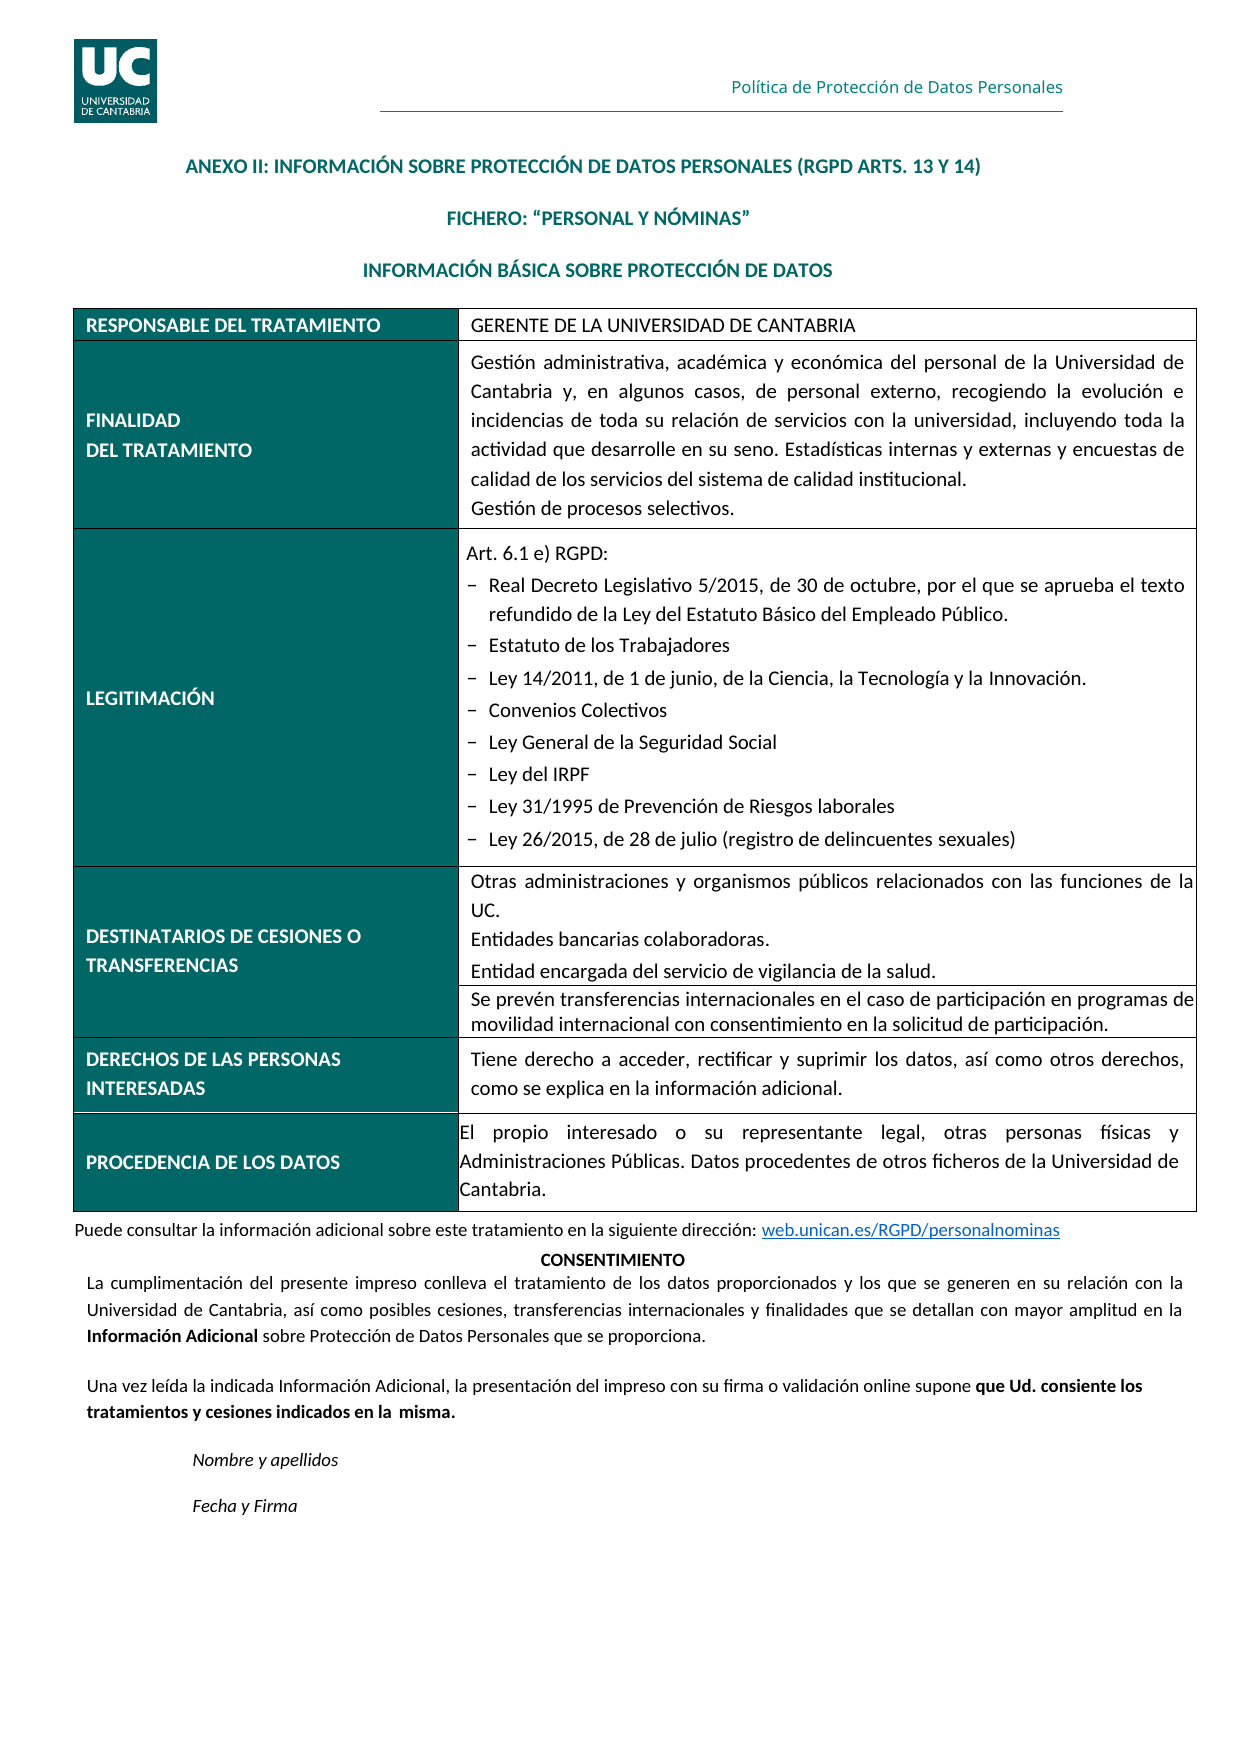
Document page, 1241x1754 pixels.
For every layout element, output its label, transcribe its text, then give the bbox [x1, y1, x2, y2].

picture [74, 39, 158, 123]
table_cell DESTINATARIOS DE CESIONES O TRANSFERENCIAS [74, 867, 458, 1037]
subtitle ANEXO II: INFORMACIÓN SOBRE PROTECCIÓN DE DATOS PERSONALES (RGPD ARTS. 13 Y 14) [177, 153, 990, 178]
text FICHERO: “PERSONAL Y NÓMINAS” [205, 205, 992, 231]
table_cell DERECHOS DE LAS PERSONAS INTERESADAS [74, 1038, 458, 1112]
table_cell Puede consultar la información adicional sobre este tratamiento en la siguiente dirección: web.unican.es/RGPD/personalnominas CONSENTIMIENTO La cumplimentación del presente impreso conlleva el tratamiento de los datos proporcionados y los que se generen en su relación con la Universidad de Cantabria, así como posibles cesiones, transferencias internacionales y finalidades que se detallan con mayor amplitud en la Información Adicional sobre Protección de Datos Personales que se proporciona. Una vez leída la indicada Información Adicional, la presentación del impreso con su firma o validación online supone que Ud. consiente los tratamientos y cesiones indicados en la misma. Nombre y apellidos Fecha y Firma [74, 1212, 1196, 1546]
table_cell FINALIDAD DEL TRATAMIENTO [74, 341, 458, 528]
table_cell Se prevén transferencias internacionales en el caso de participación en programas de movilidad internacional con consentimiento en la solicitud de participación. [459, 986, 1196, 1037]
table_cell Gestión administrativa, académica y económica del personal de la Universidad de Cantabria y, en algunos casos, de personal externo, recogiendo la evolución e incidencias de toda su relación de servicios con la universidad, incluyendo toda la actividad que desarrolle en su seno. Estadísticas internas y externas y encuestas de calidad de los servicios del sistema de calidad institucional. Gestión de procesos selectivos. [459, 341, 1196, 528]
table_cell PROCEDENCIA DE LOS DATOS [74, 1114, 458, 1211]
text INFORMACIÓN BÁSICA SOBRE PROTECCIÓN DE DATOS [205, 257, 990, 282]
table_cell El propio interesado o su representante legal, otras personas físicas y Administraciones Públicas. Datos procedentes de otros ficheros de la Universidad de Cantabria. [459, 1114, 1196, 1211]
table_header RESPONSABLE DEL TRATAMIENTO [74, 309, 458, 340]
table_header GERENTE DE LA UNIVERSIDAD DE CANTABRIA [459, 309, 1196, 340]
table_cell Tiene derecho a acceder, rectificar y suprimir los datos, así como otros derechos, como se explica en la información adicional. [459, 1038, 1196, 1112]
table_cell Otras administraciones y organismos públicos relacionados con las funciones de la UC. Entidades bancarias colaboradoras. Entidad encargada del servicio de vigilancia de la salud. [459, 867, 1196, 985]
table_cell LEGITIMACIÓN [74, 529, 458, 866]
table_cell Art. 6.1 e) RGPD: Real Decreto Legislativo 5/2015, de 30 de octubre, por el que se aprueba el texto refundido de la Ley del Estatuto Básico del Empleado Público. Estatuto de los Trabajadores Ley 14/2011, de 1 de junio, de la Ciencia, la Tecnología y la Innovación. Convenios Colectivos Ley General de la Seguridad Social Ley del IRPF Ley 31/1995 de Prevención de Riesgos laborales Ley 26/2015, de 28 de julio (registro de delincuentes sexuales) [459, 529, 1196, 866]
